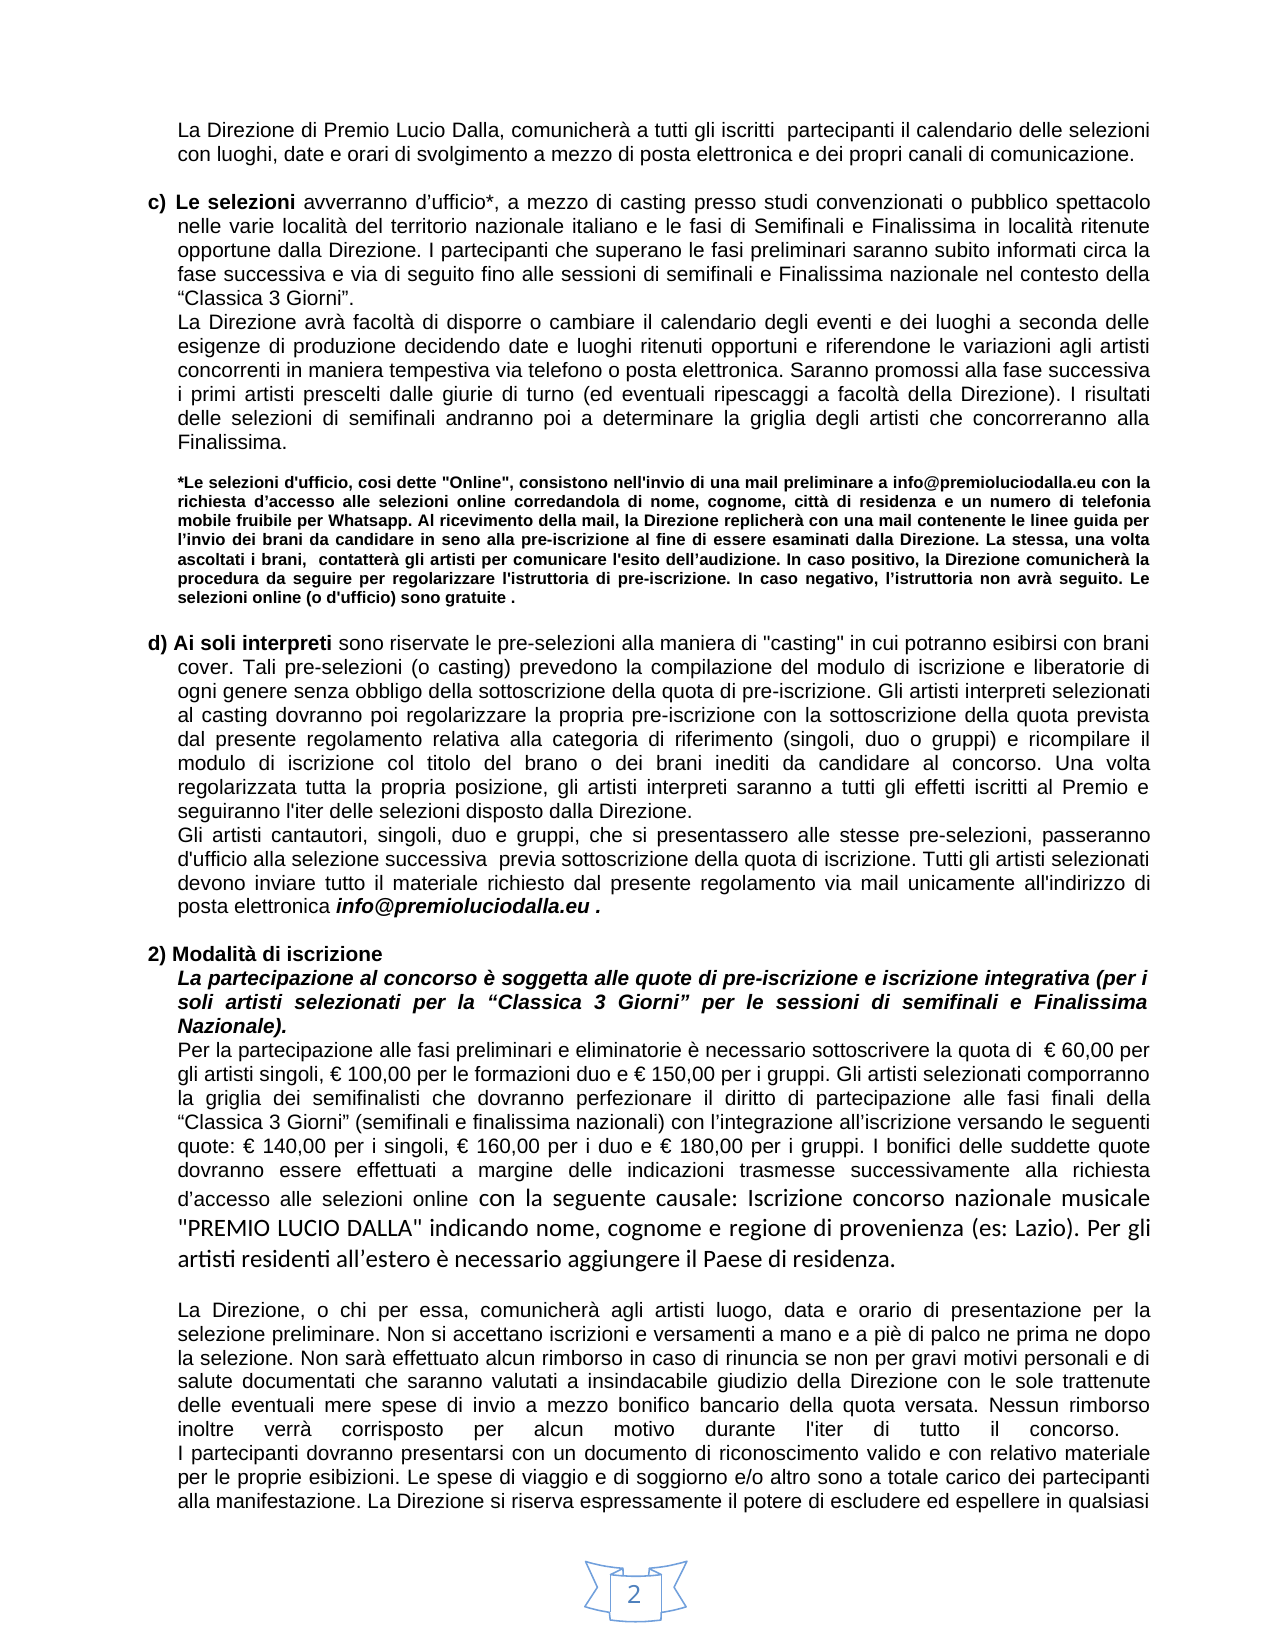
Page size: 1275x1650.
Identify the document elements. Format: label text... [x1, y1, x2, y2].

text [177, 1297, 1152, 1513]
text 2) Modalità di iscrizione [118, 942, 1152, 966]
text La partecipazione al concorso è soggetta alle quote di pre-iscrizione e iscrizione integrativa (per i soli artisti selezionati per la “Classica 3 Giorni” per le sessioni di semifinali e Finalissima Nazionale). Per la partecipazione alle fasi preliminari e eliminatorie è necessario sottoscrivere la quota di € 60,00 per gli artisti singoli, € 100,00 per le formazioni duo e € 150,00 per i gruppi. Gli artisti selezionati comporranno la griglia dei semifinalisti che dovranno perfezionare il diritto di partecipazione alle fasi finali della “Classica 3 Giorni” (semifinali e finalissima nazionali) con l’integrazione all’iscrizione versando le seguenti quote: € 140,00 per i singoli, € 160,00 per i duo e € 180,00 per i gruppi. I bonifici delle suddette quote dovranno essere effettuati a margine delle indicazioni trasmesse successivamente alla richiesta d’accesso alle selezioni online con la seguente causale: Iscrizione concorso nazionale musicale "PREMIO LUCIO DALLA" indicando nome, cognome e regione di provenienza (es: Lazio). Per gli artisti residenti all’estero è necessario aggiungere il Paese di residenza. [177, 966, 1152, 1273]
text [148, 118, 1152, 166]
text d) Ai soli interpreti sono riservate le pre-selezioni alla maniera di "casting" in cui potranno esibirsi con brani cover. Tali pre-selezioni (o casting) prevedono la compilazione del modulo di iscrizione e liberatorie di ogni genere senza obbligo della sottoscrizione della quota di pre-iscrizione. Gli artisti interpreti selezionati al casting dovranno poi regolarizzare la propria pre-iscrizione con la sottoscrizione della quota prevista dal presente regolamento relativa alla categoria di riferimento (singoli, duo o gruppi) e ricompilare il modulo di iscrizione col titolo del brano o dei brani inediti da candidare al concorso. Una volta regolarizzata tutta la propria posizione, gli artisti interpreti saranno a tutti gli effetti iscritti al Premio e seguiranno l'iter delle selezioni disposto dalla Direzione. [148, 631, 1152, 822]
text La Direzione avrà facoltà di disporre o cambiare il calendario degli eventi e dei luoghi a seconda delle esigenze di produzione decidendo date e luoghi ritenuti opportuni e riferendone le variazioni agli artisti concorrenti in maniera tempestiva via telefono o posta elettronica. Saranno promossi alla fase successiva i primi artisti prescelti dalle giurie di turno (ed eventuali ripescaggi a facoltà della Direzione). I risultati delle selezioni di semifinali andranno poi a determinare la griglia degli artisti che concorreranno alla Finalissima. [177, 310, 1152, 453]
text c) Le selezioni avverranno d’ufficio*, a mezzo di casting presso studi convenzionati o pubblico spettacolo nelle varie località del territorio nazionale italiano e le fasi di Semifinali e Finalissima in località ritenute opportune dalla Direzione. I partecipanti che superano le fasi preliminari saranno subito informati circa la fase successiva e via di seguito fino alle sessioni di semifinali e Finalissima nazionale nel contesto della “Classica 3 Giorni”. [148, 190, 1152, 310]
text Gli artisti cantautori, singoli, duo e gruppi, che si presentassero alle stesse pre-selezioni, passeranno d'ufficio alla selezione successiva previa sottoscrizione della quota di iscrizione. Tutti gli artisti selezionati devono inviare tutto il materiale richiesto dal presente regolamento via mail unicamente all'indirizzo di posta elettronica info@premioluciodalla.eu . [177, 822, 1152, 918]
text *Le selezioni d'ufficio, cosi dette "Online", consistono nell'invio di una mail preliminare a info@premioluciodalla.eu con la richiesta d’accesso alle selezioni online corredandola di nome, cognome, città di residenza e un numero di telefonia mobile fruibile per Whatsapp. Al ricevimento della mail, la Direzione replicherà con una mail contenente le linee guida per l’invio dei brani da candidare in seno alla pre-iscrizione al fine di essere esaminati dalla Direzione. La stessa, una volta ascoltati i brani, contatterà gli artisti per comunicare l'esito dell’audizione. In caso positivo, la Direzione comunicherà la procedura da seguire per regolarizzare l'istruttoria di pre-iscrizione. In caso negativo, l’istruttoria non avrà seguito. Le selezioni online (o d'ufficio) sono gratuite . [177, 473, 1152, 607]
